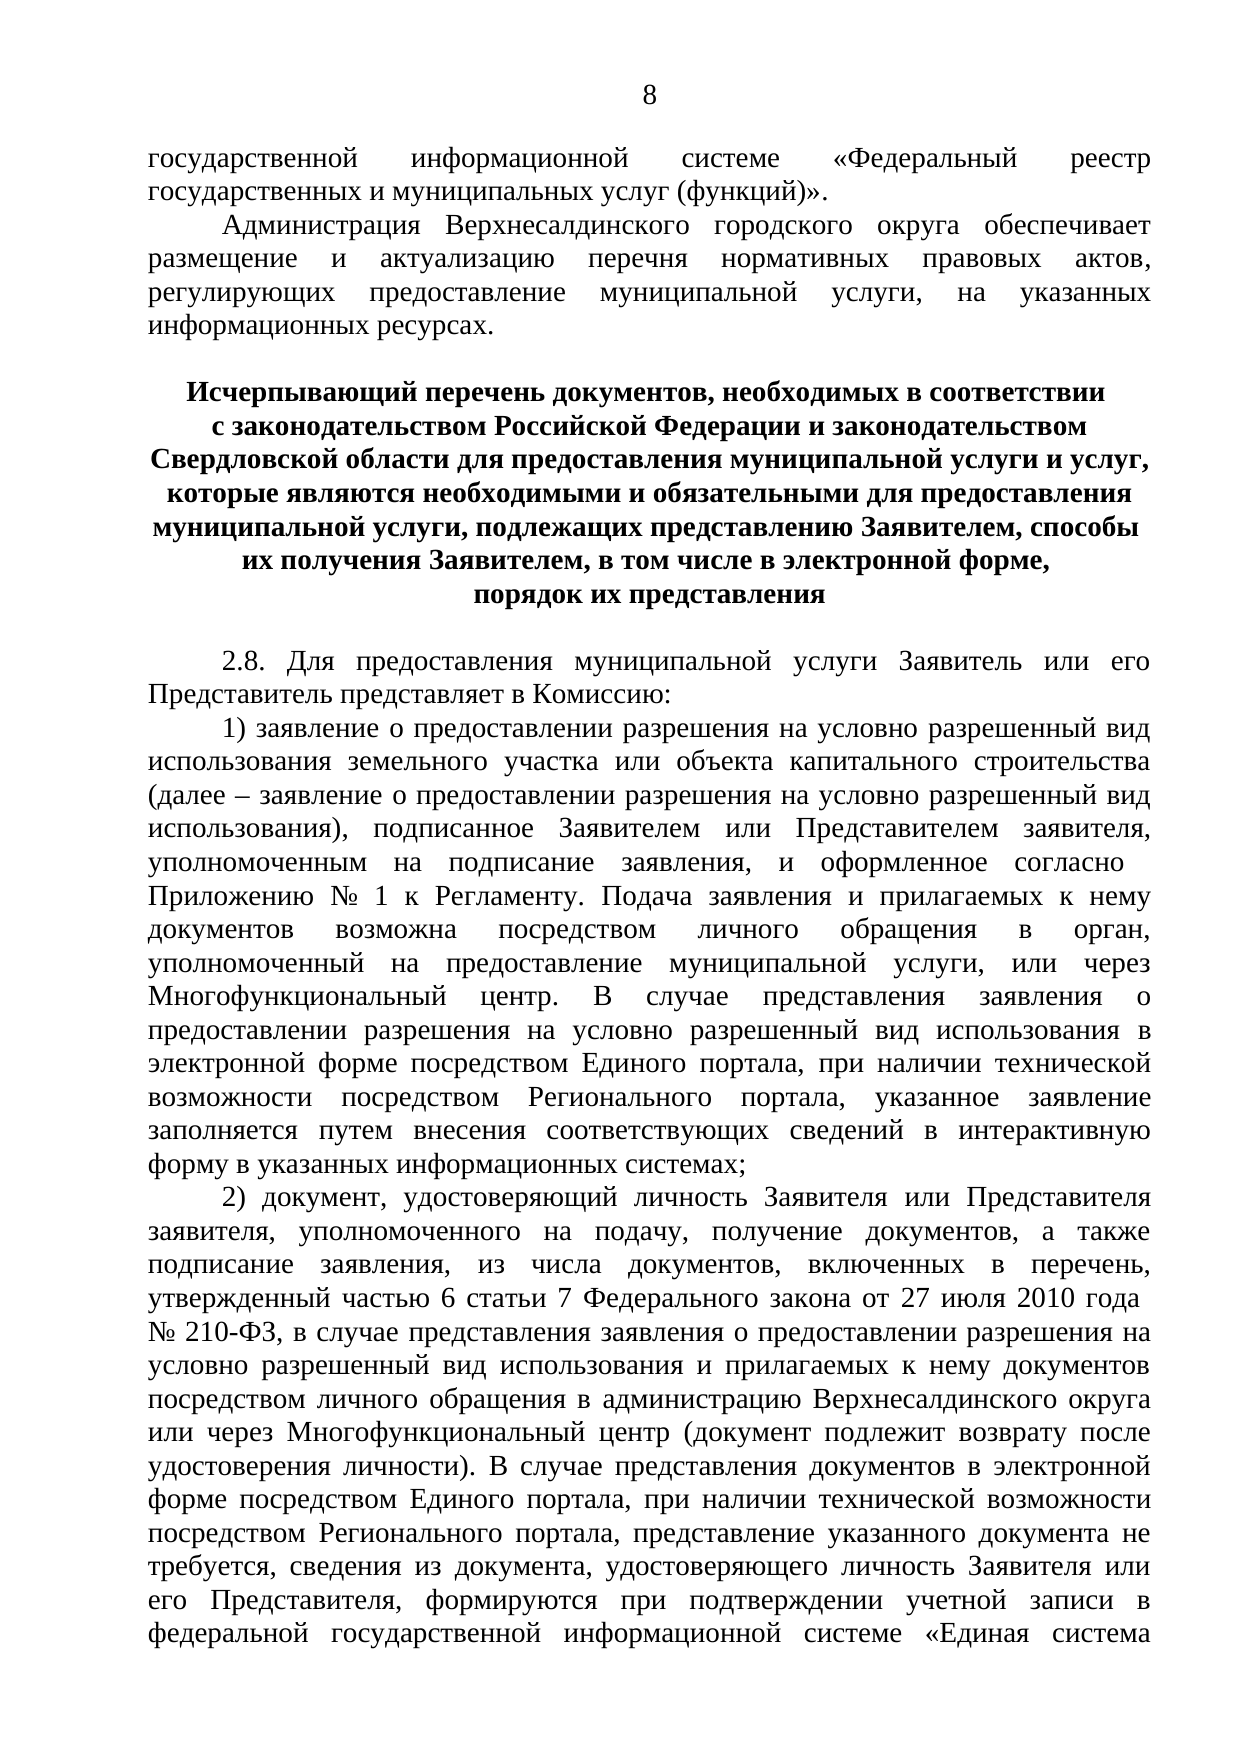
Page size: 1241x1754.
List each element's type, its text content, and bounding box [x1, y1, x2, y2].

text 2.8. Для предоставления муниципальной услуги Заявитель или его Представитель представляет в Комиссию: [148, 643, 1151, 710]
text Администрация Верхнесалдинского городского округа обеспечивает размещение и актуализацию перечня нормативных правовых актов, регулирующих предоставление муниципальной услуги, на указанных информационных ресурсах. [148, 207, 1151, 341]
text Исчерпывающий перечень документов, необходимых в соответствии с законодательством Российской Федерации и законодательством Свердловской области для предоставления муниципальной услуги и услуг, которые являются необходимыми и обязательными для предоставления муниципальной услуги, подлежащих представлению Заявителем, способы их получения Заявителем, в том числе в электронной форме, порядок их представления [148, 374, 1151, 609]
text 1) заявление о предоставлении разрешения на условно разрешенный вид использования земельного участка или объекта капитального строительства (далее – заявление о предоставлении разрешения на условно разрешенный вид использования), подписанное Заявителем или Представителем заявителя, уполномоченным на подписание заявления, и оформленное согласно Приложению № 1 к Регламенту. Подача заявления и прилагаемых к нему документов возможна посредством личного обращения в орган, уполномоченный на предоставление муниципальной услуги, или через Многофункциональный центр. В случае представления заявления о предоставлении разрешения на условно разрешенный вид использования в электронной форме посредством Единого портала, при наличии технической возможности посредством Регионального портала, указанное заявление заполняется путем внесения соответствующих сведений в интерактивную форму в указанных информационных системах; [148, 710, 1151, 1179]
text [148, 140, 1151, 207]
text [148, 1179, 1151, 1649]
